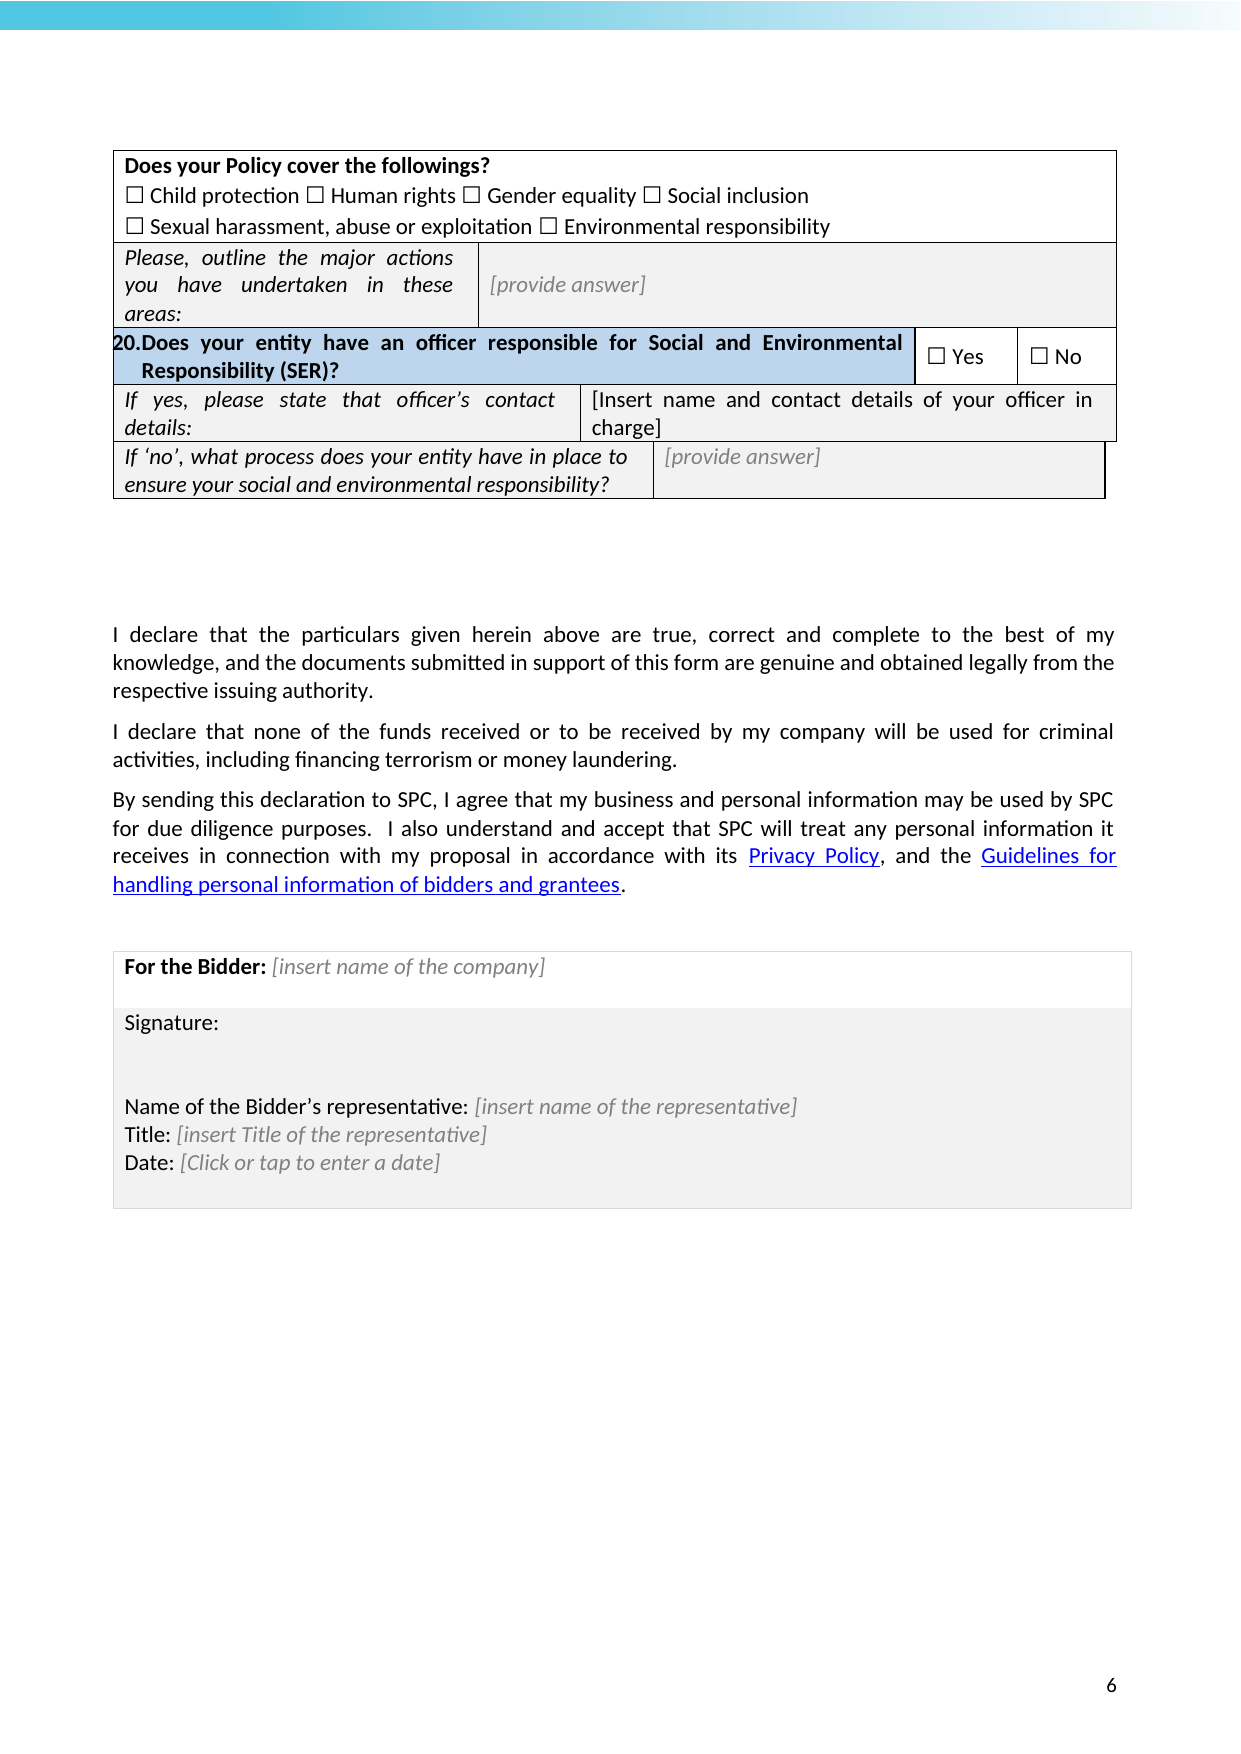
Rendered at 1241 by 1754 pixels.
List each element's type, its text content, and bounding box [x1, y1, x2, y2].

text I declare that the particulars given herein above are true, correct and complete to the best of my knowledge, and the documents submitted in support of this form are genuine and obtained legally from the respective issuing authority. [112, 621, 1116, 704]
text By sending this declaration to SPC, I agree that my business and personal information may be used by SPC for due diligence purposes. I also understand and accept that SPC will treat any personal information it receives in connection with my proposal in accordance with its Privacy Policy, and the Guidelines for handling personal information of bidders and grantees. [112, 786, 1116, 898]
table_cell Does your entity have an officer responsible for Social and Environmental Responsibility (SER)? [114, 328, 914, 384]
table_cell Name of the Bidder’s representative: Title: [114, 1008, 1131, 1148]
table_cell Please, outline the major actions you have undertaken in these areas: [114, 243, 478, 327]
table_cell [654, 442, 1104, 498]
table_cell Does your Policy cover the followings? Child protection Human rights Gender equality Social inclusion Sexual harassment, abuse or exploitation Environmental responsibility [114, 151, 1116, 242]
picture [0, 1, 1241, 30]
table_cell No [1018, 328, 1116, 384]
table_header For the Bidder: [114, 952, 1131, 1008]
table_cell If ‘no’, what process does your entity have in place to ensure your social and environmental responsibility? [114, 442, 653, 498]
text I declare that none of the funds received or to be received by my company will be used for criminal activities, including financing terrorism or money laundering. [112, 717, 1116, 773]
table_cell Yes [916, 328, 1017, 384]
table_cell Date: [114, 1148, 1131, 1208]
table_cell If yes, please state that officer’s contact details: [114, 385, 580, 441]
table_cell [479, 243, 1116, 327]
